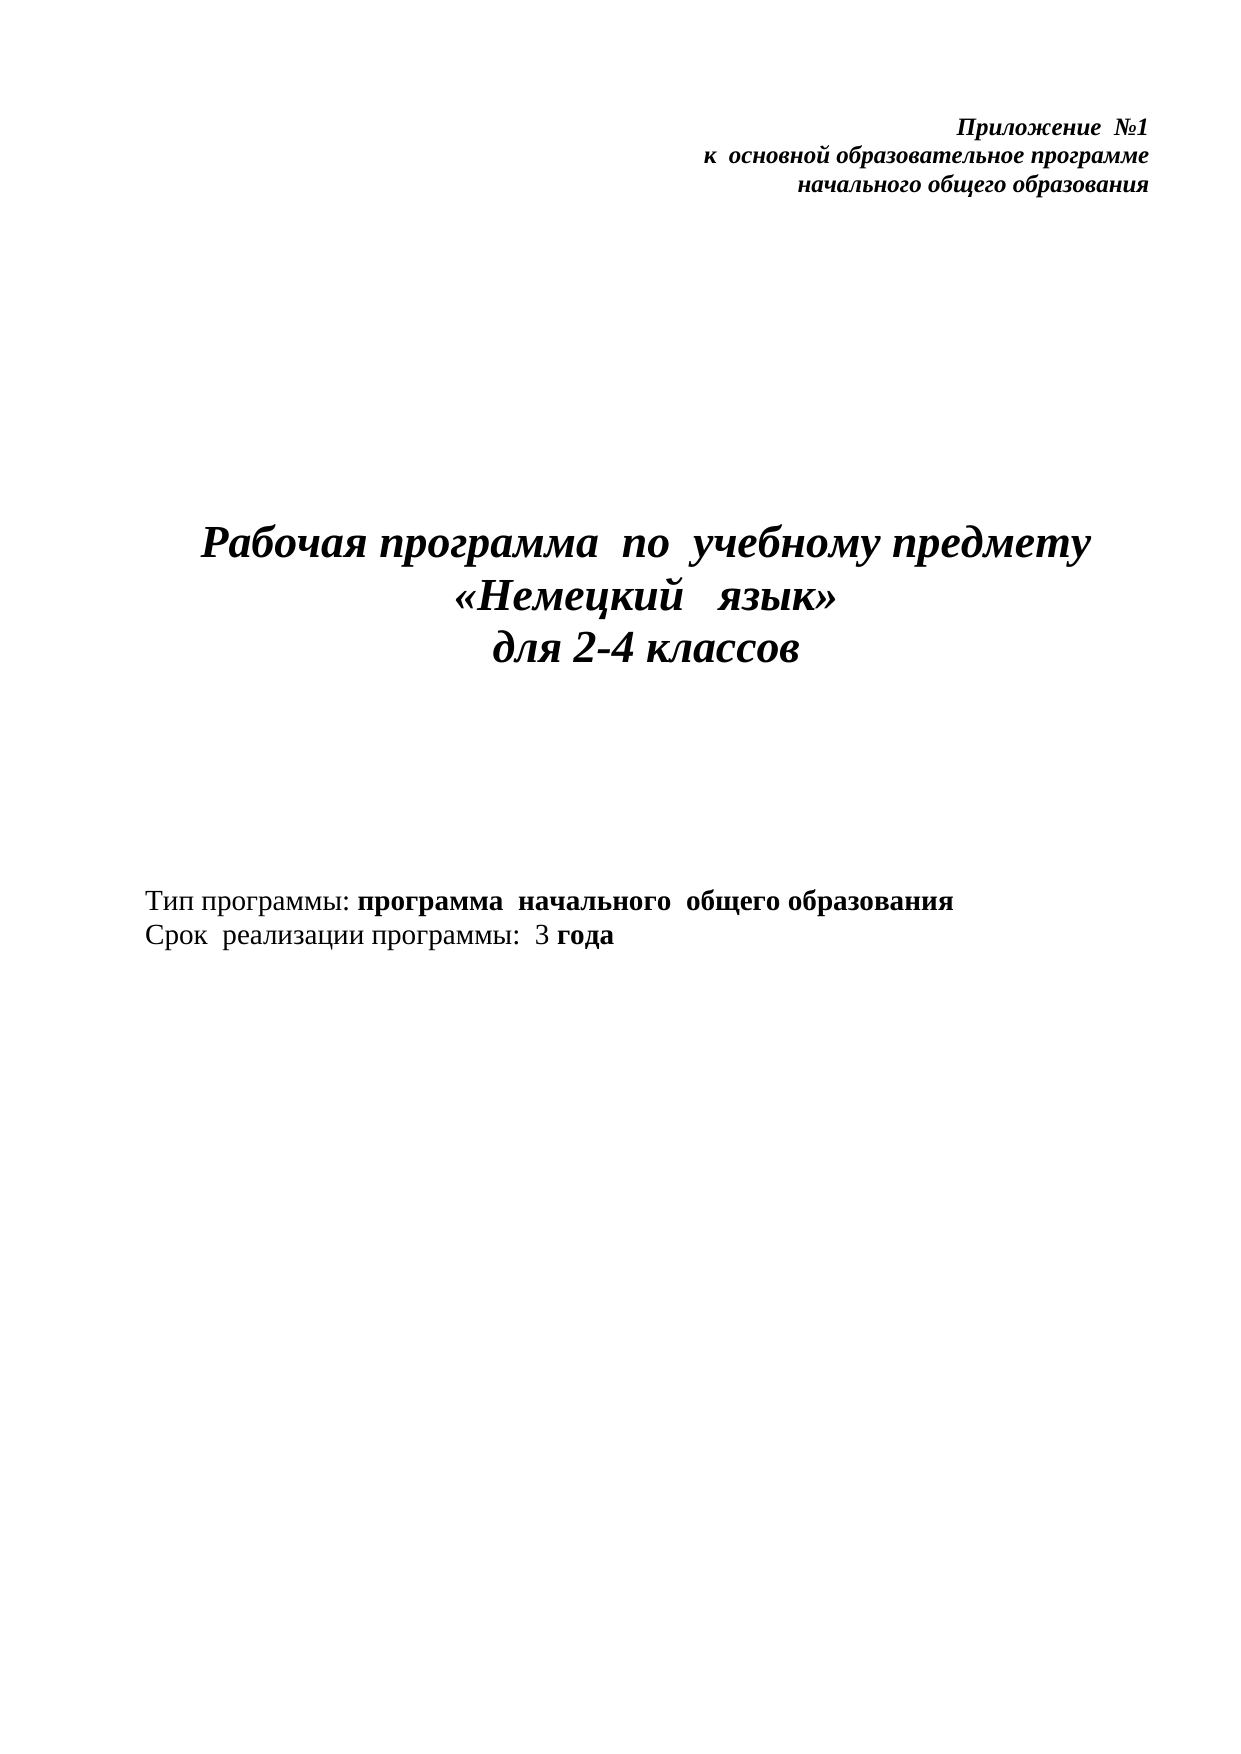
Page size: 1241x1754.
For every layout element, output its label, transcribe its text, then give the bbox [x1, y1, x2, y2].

text Срок реализации программы: 3 года [89, 917, 1152, 950]
text Рабочая программа по учебному предмету [89, 514, 1152, 567]
text к основной образовательное программе [89, 141, 1152, 169]
text Приложение №1 [89, 112, 1152, 141]
text «Немецкий язык» [89, 567, 1152, 620]
text для 2-4 классов [89, 620, 1152, 672]
text начального общего образования [89, 169, 1152, 198]
text Тип программы: программа начального общего образования [89, 883, 1152, 917]
